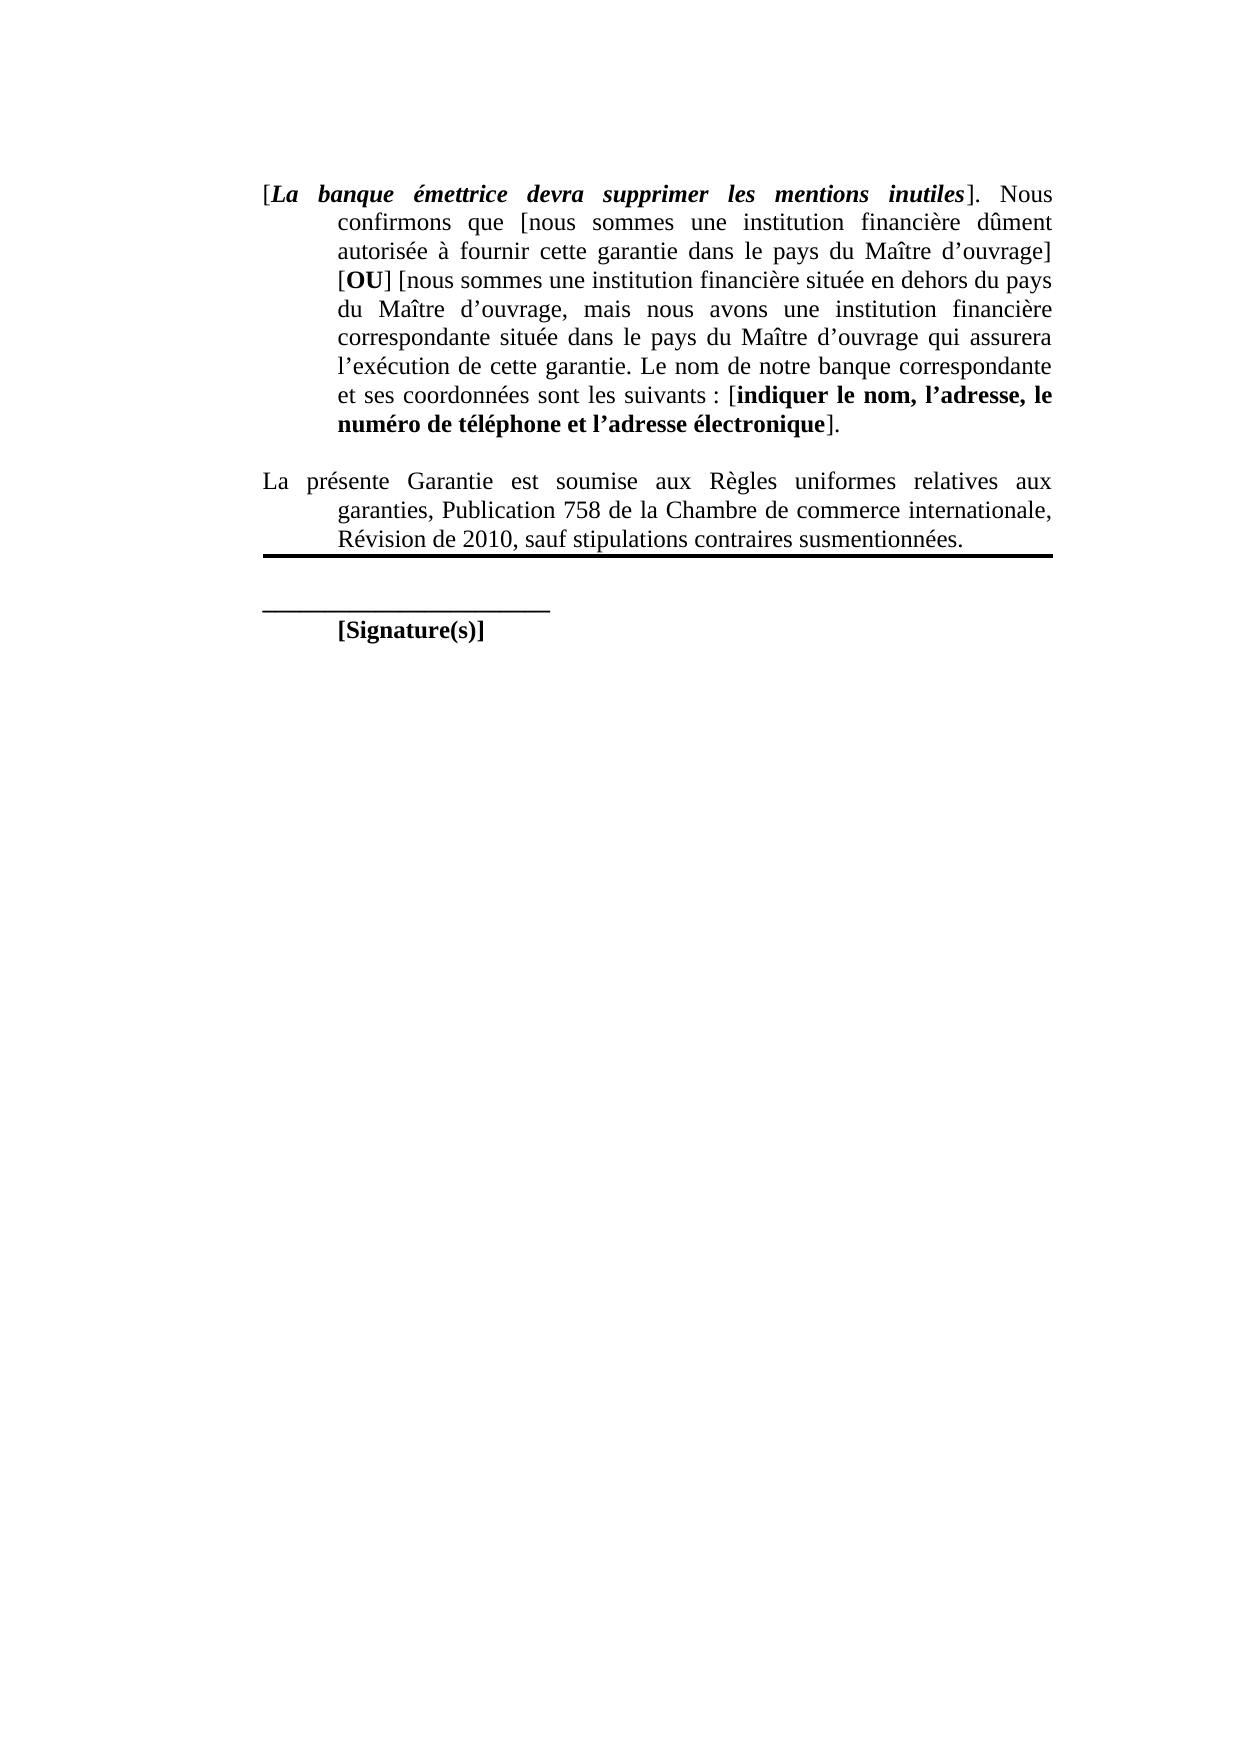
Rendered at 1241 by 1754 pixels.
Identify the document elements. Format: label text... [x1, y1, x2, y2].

text [La banque émettrice devra supprimer les mentions inutiles]. Nous confirmons que [nous sommes une institution financière dûment autorisée à fournir cette garantie dans le pays du Maître d’ouvrage] [OU] [nous sommes une institution financière située en dehors du pays du Maître d’ouvrage, mais nous avons une institution financière correspondante située dans le pays du Maître d’ouvrage qui assurera l’exécution de cette garantie. Le nom de notre banque correspondante et ses coordonnées sont les suivants : [indiquer le nom, l’adresse, le numéro de téléphone et l’adresse électronique]. [262, 179, 1053, 437]
text _______________________ [Signature(s)] [262, 586, 1053, 644]
text La présente Garantie est soumise aux Règles uniformes relatives aux garanties, Publication 758 de la Chambre de commerce internationale, Révision de 2010, sauf stipulations contraires susmentionnées. [262, 466, 1053, 558]
